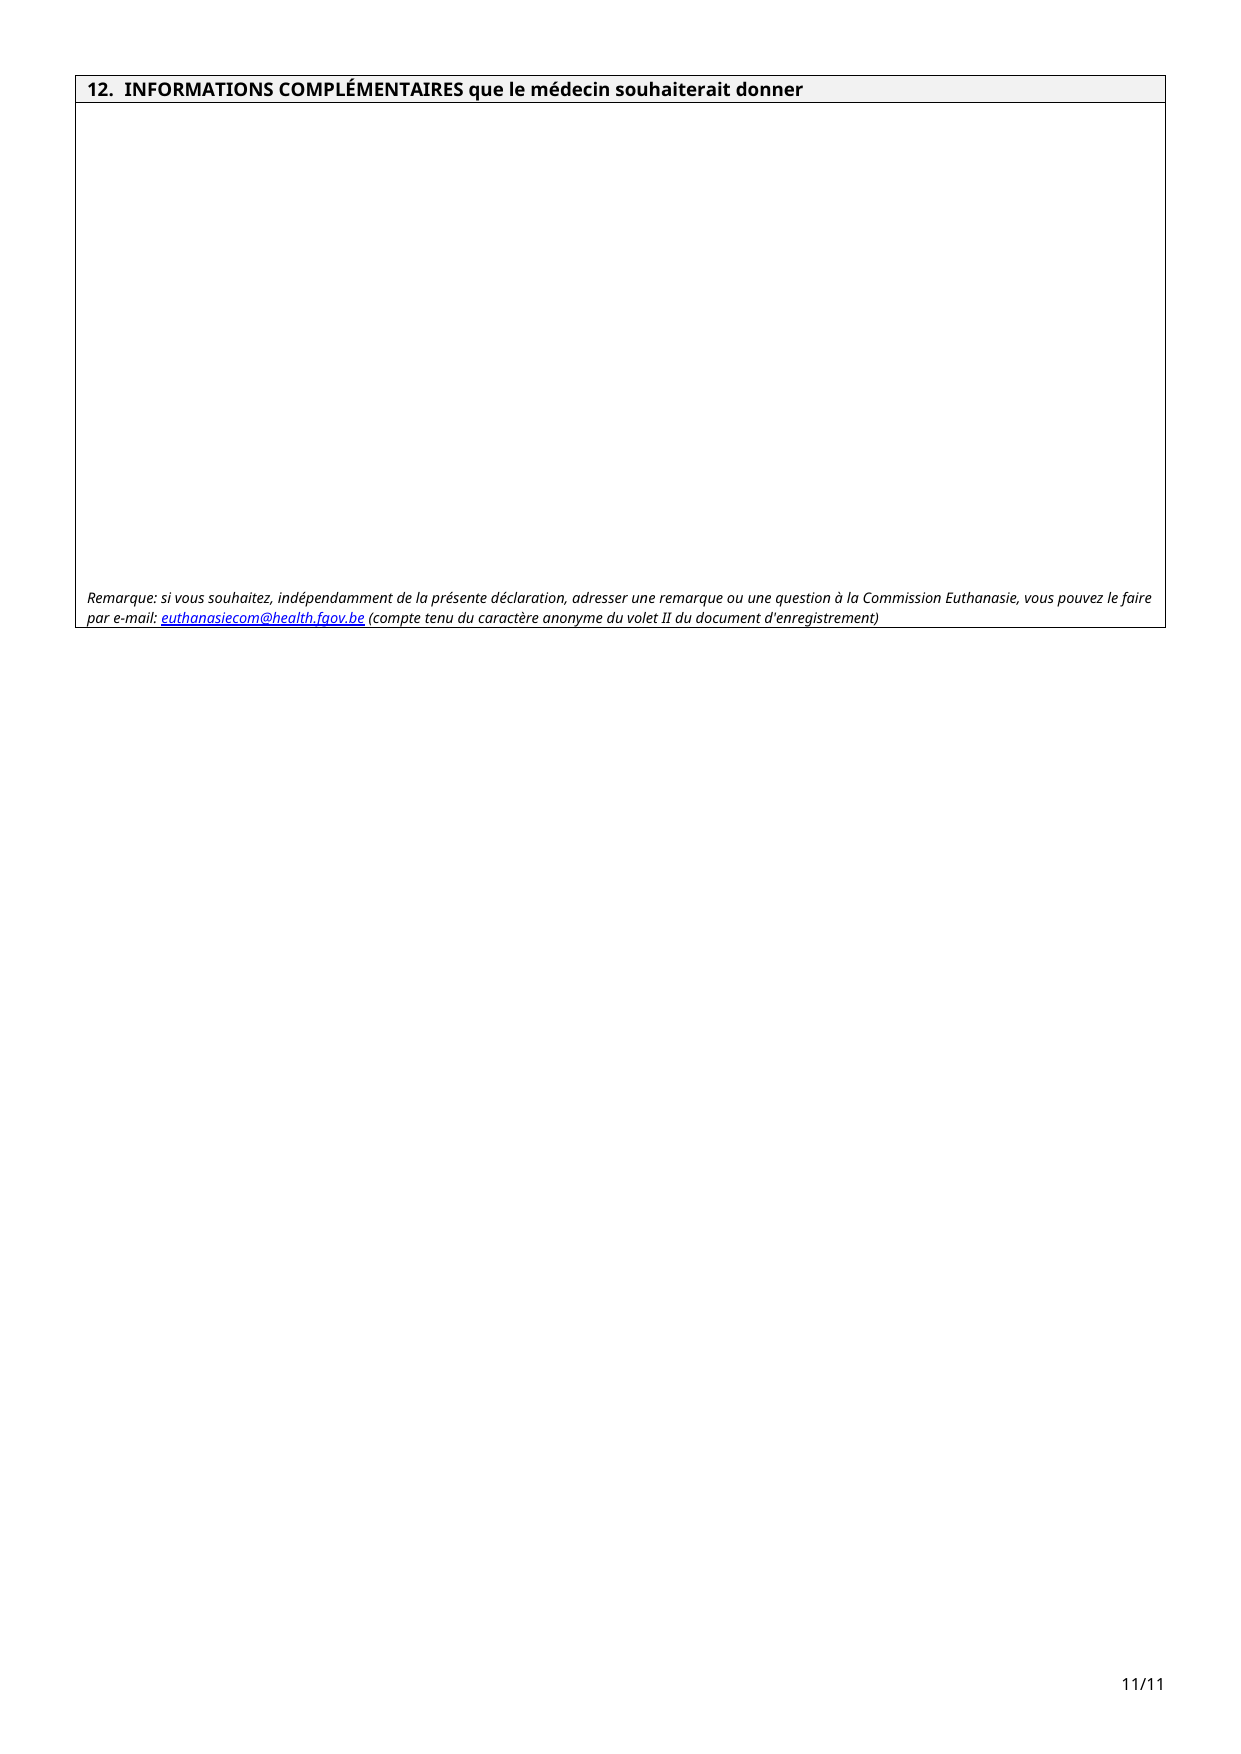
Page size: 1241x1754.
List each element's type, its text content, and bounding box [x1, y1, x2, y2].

table_cell INFORMATIONS COMPLÉMENTAIRES que le médecin souhaiterait donner [76, 76, 1165, 102]
table_cell Remarque: si vous souhaitez, indépendamment de la présente déclaration, adresser une remarque ou une question à la Commission Euthanasie, vous pouvez le faire par e-mail: euthanasiecom@health.fgov.be (compte tenu du caractère anonyme du volet II du document d'enregistrement) [76, 103, 1165, 627]
